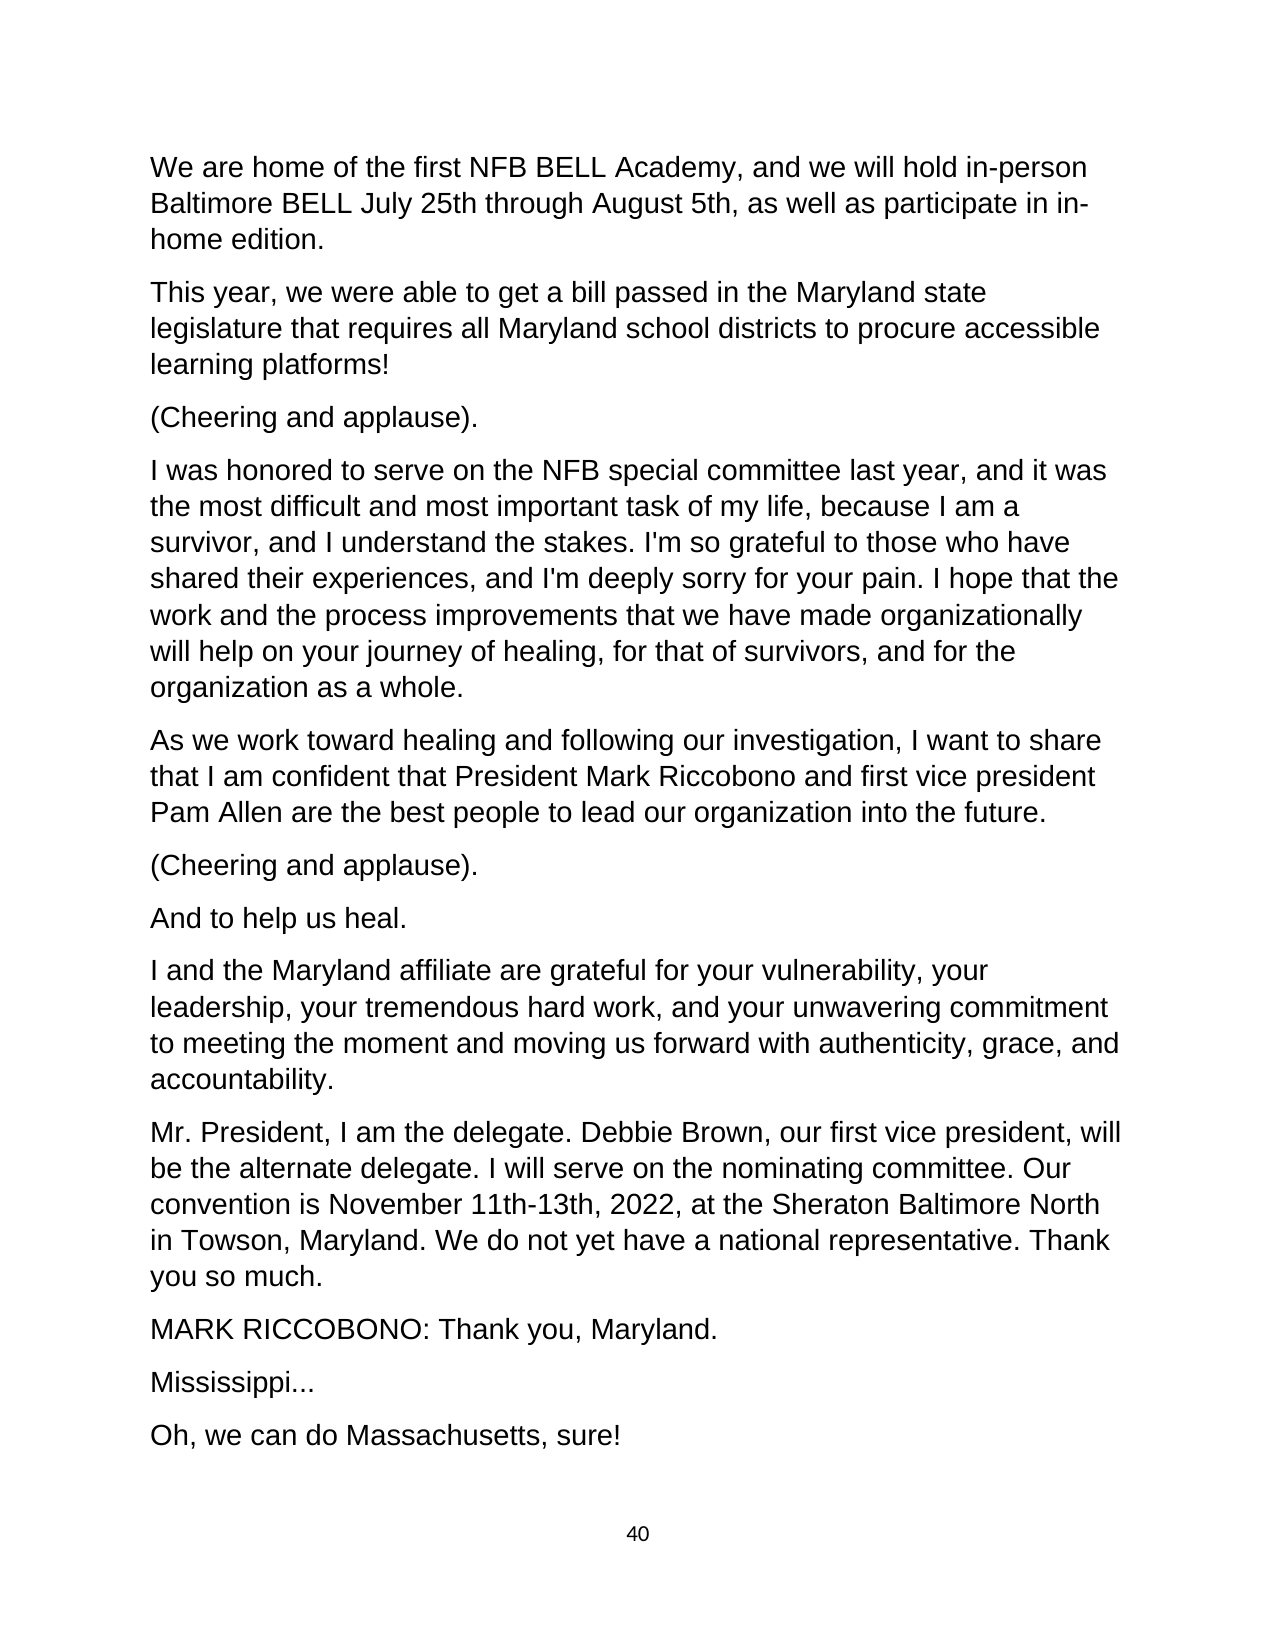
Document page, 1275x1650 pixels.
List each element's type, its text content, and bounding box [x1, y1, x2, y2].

text I was honored to serve on the NFB special committee last year, and it was the most difficult and most important task of my life, because I am a survivor, and I understand the stakes. I'm so grateful to those who have shared their experiences, and I'm deeply sorry for your pain. I hope that the work and the process improvements that we have made organizationally will help on your journey of healing, for that of survivors, and for the organization as a whole. [150, 453, 1125, 703]
text As we work toward healing and following our investigation, I want to share that I am confident that President Mark Riccobono and first vice president Pam Allen are the best people to lead our organization into the future. [150, 723, 1125, 828]
text And to help us heal. [150, 901, 1125, 934]
text (Cheering and applause). [150, 848, 1125, 881]
text This year, we were able to get a bill passed in the Maryland state legislature that requires all Maryland school districts to procure accessible learning platforms! [150, 275, 1125, 381]
text We are home of the first NFB BELL Academy, and we will hold in-person Baltimore BELL July 25th through August 5th, as well as participate in in-home edition. [150, 150, 1125, 256]
text Oh, we can do Massachusetts, sure! [150, 1418, 1125, 1451]
text I and the Maryland affiliate are grateful for your vulnerability, your leadership, your tremendous hard work, and your unwavering commitment to meeting the moment and moving us forward with authenticity, grace, and accountability. [150, 953, 1125, 1095]
text Mississippi... [150, 1365, 1125, 1398]
text Mr. President, I am the delegate. Debbie Brown, our first vice president, will be the alternate delegate. I will serve on the nominating committee. Our convention is November 11th-13th, 2022, at the Sheraton Baltimore North in Towson, Maryland. We do not yet have a national representative. Thank you so much. [150, 1115, 1125, 1293]
text (Cheering and applause). [150, 400, 1125, 434]
text MARK RICCOBONO: Thank you, Maryland. [150, 1312, 1125, 1346]
